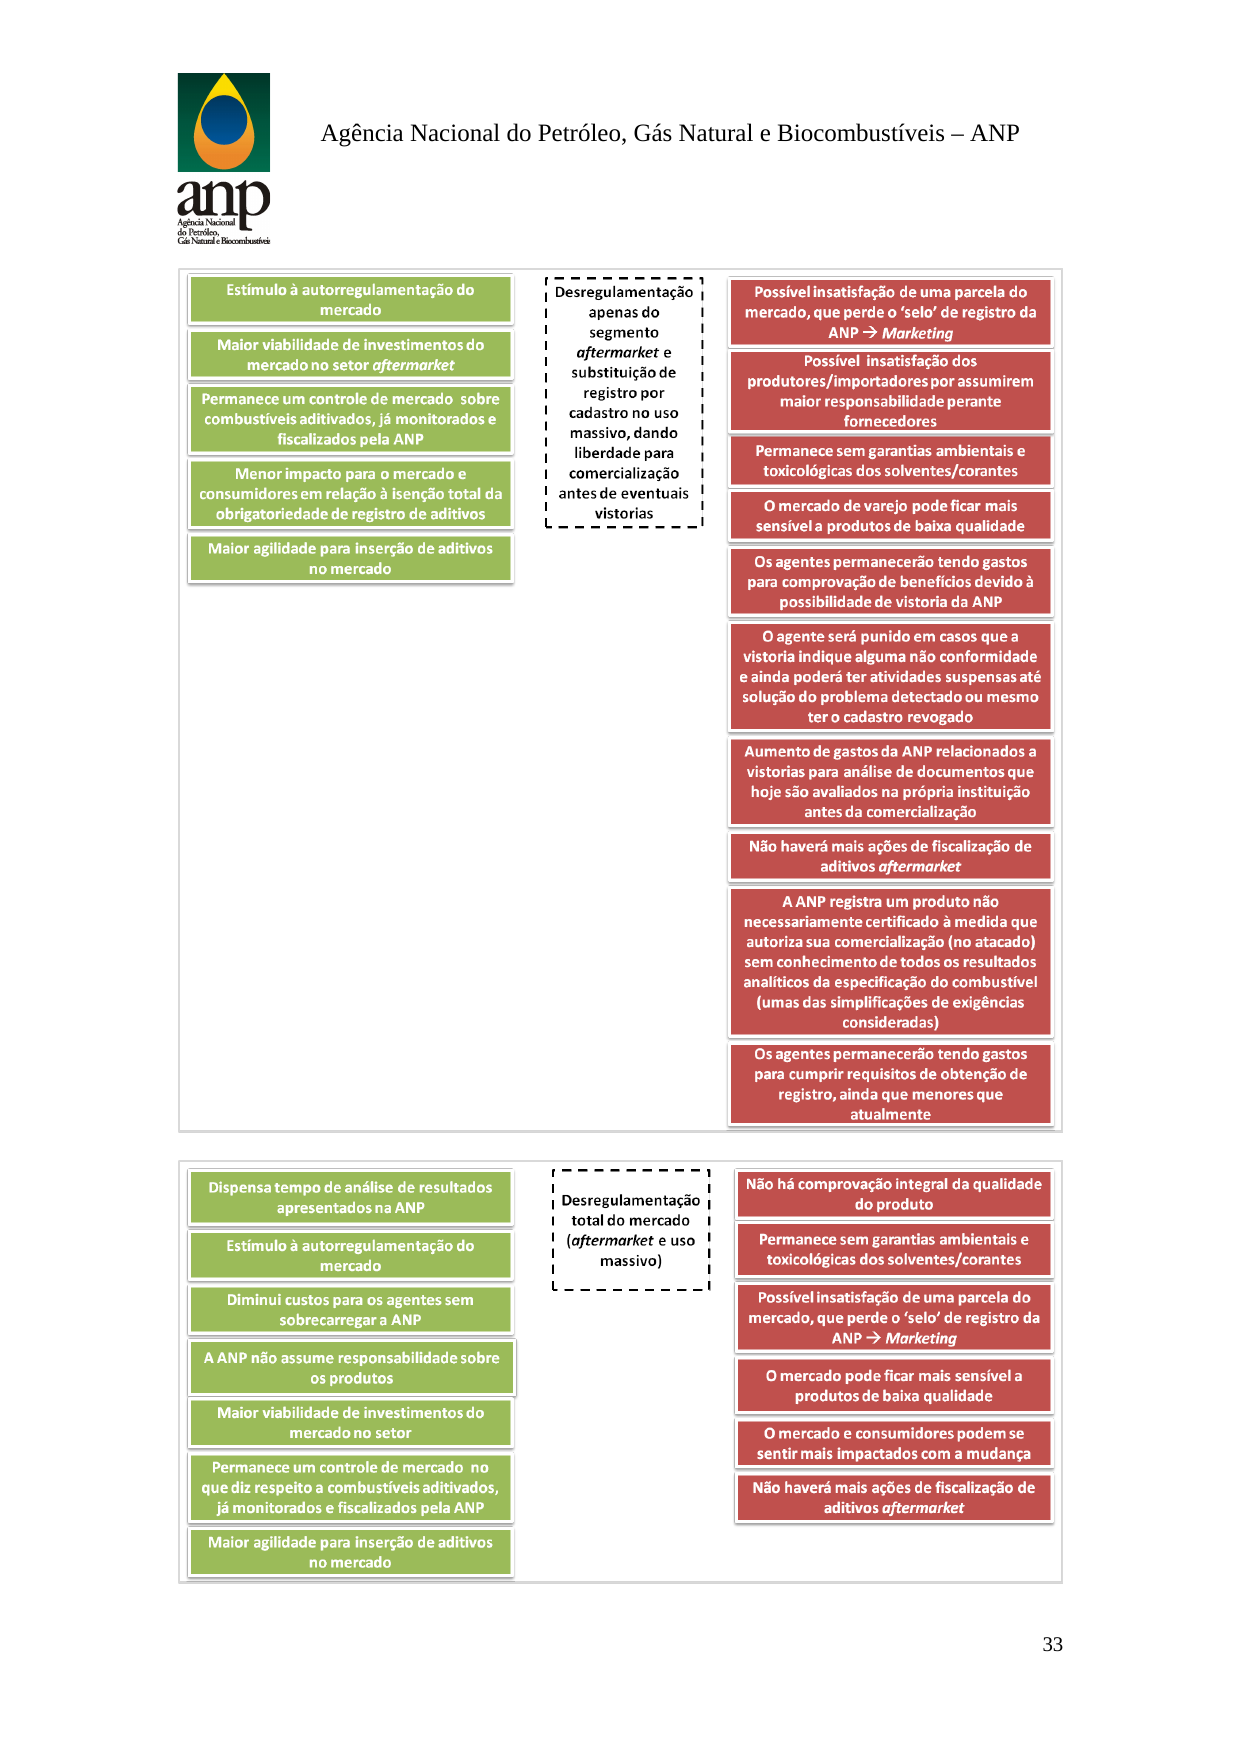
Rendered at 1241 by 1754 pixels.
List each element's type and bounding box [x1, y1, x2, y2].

picture [177, 1159, 1063, 1584]
picture [177, 73, 271, 244]
picture [177, 267, 1063, 1133]
